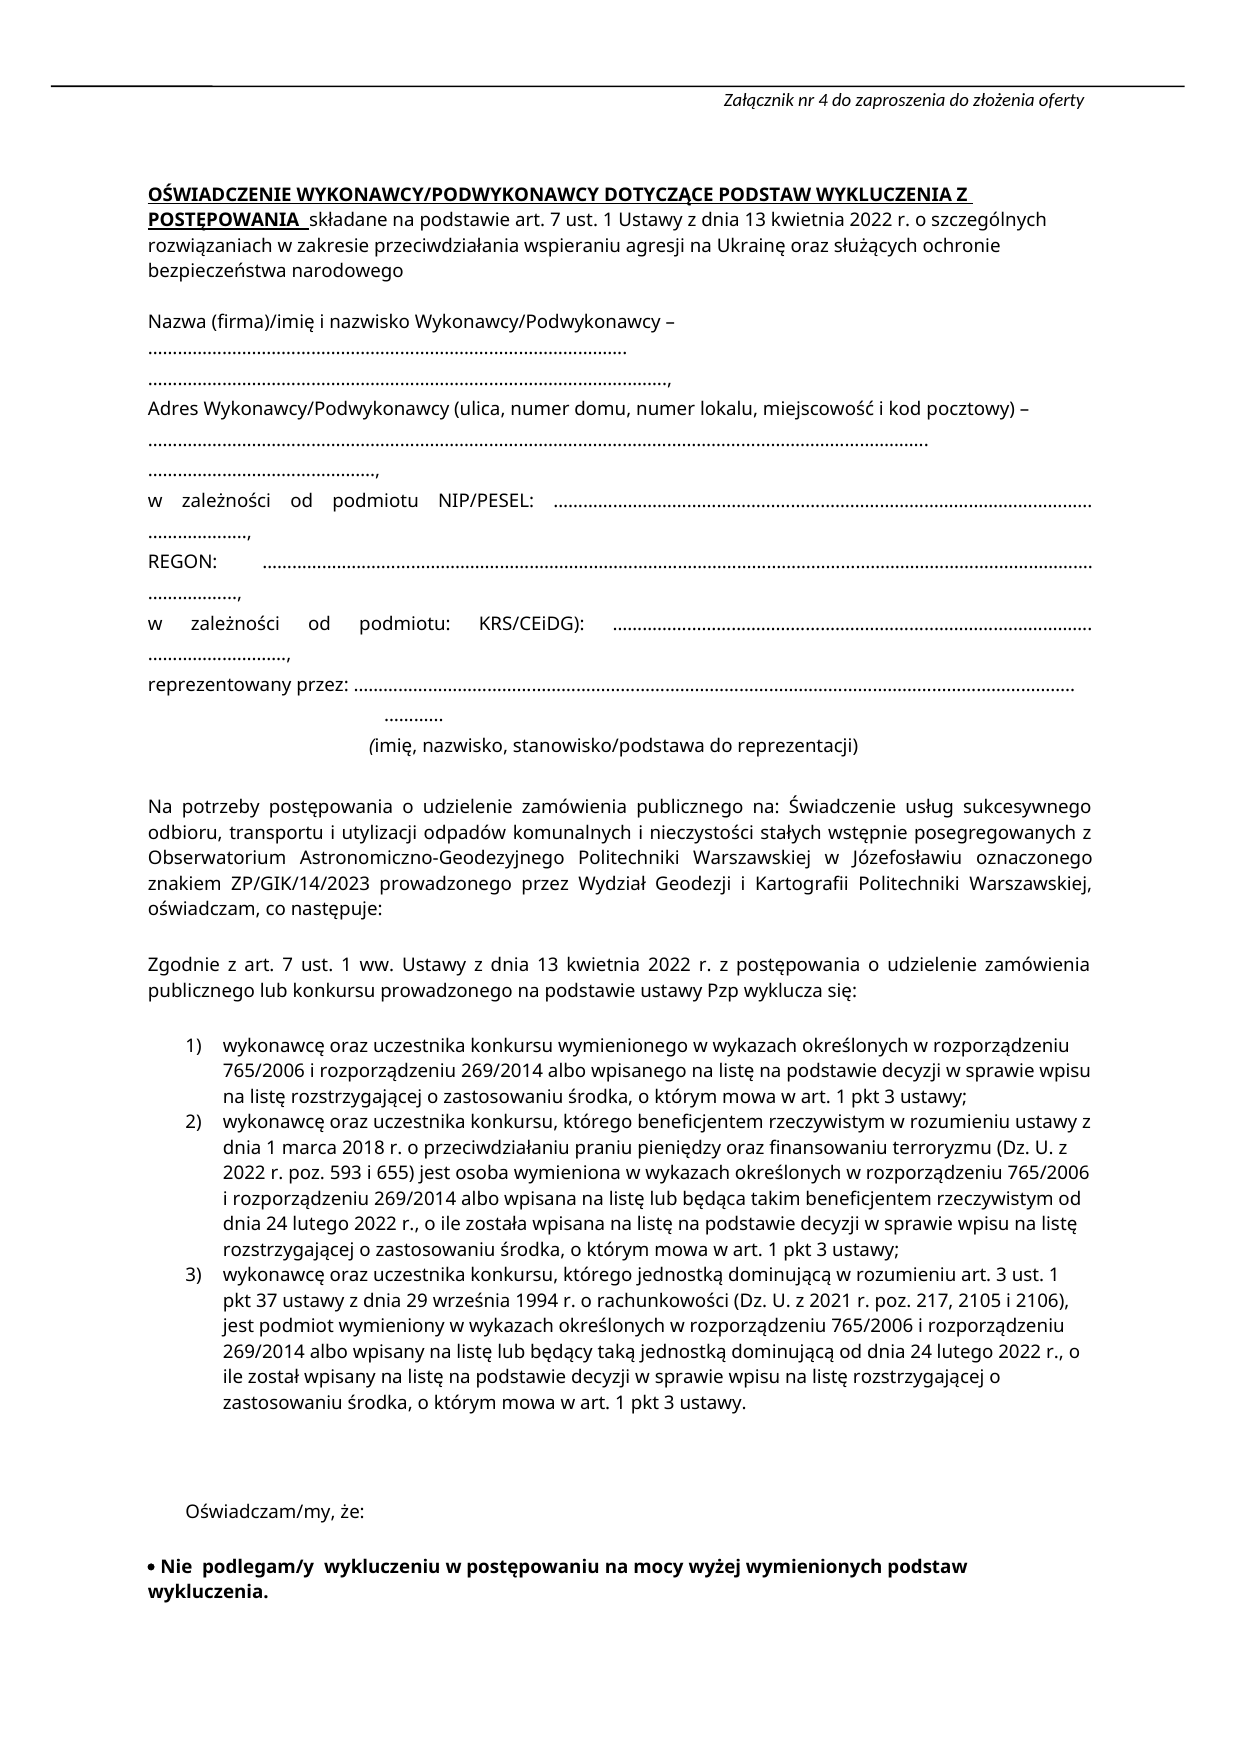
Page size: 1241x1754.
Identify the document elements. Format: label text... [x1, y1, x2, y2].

text Załącznik nr 4 do zaproszenia do złożenia oferty [723, 89, 1093, 112]
text REGON: …………………………………………………………………………………………………………………………………..……………….……………..., [148, 548, 1093, 605]
text Adres Wykonawcy/Podwykonawcy (ulica, numer domu, numer lokalu, miejscowość i kod pocztowy) – …………………………………………………………………………………………………………………………………………..………………………………………., [148, 395, 1093, 482]
text w zależności od podmiotu: KRS/CEiDG): ………………………………………………………..…………….…………….………………………., [148, 610, 1093, 666]
text Na potrzeby postępowania o udzielenie zamówienia publicznego na: Świadczenie usług sukcesywnego odbioru, transportu i utylizacji odpadów komunalnych i nieczystości stałych wstępnie posegregowanych z Obserwatorium Astronomiczno-Geodezyjnego Politechniki Warszawskiej w Józefosławiu oznaczonego znakiem ZP/GIK/14/2023 prowadzonego przez Wydział Geodezji i Kartografii Politechniki Warszawskiej, oświadczam, co następuje: [148, 793, 1093, 921]
text w zależności od podmiotu NIP/PESEL: ………………………………………………………………………………….…………...……………….., [148, 487, 1093, 543]
text …………………………………………………………………………………….…………………………………………………………………………………….….…., [148, 334, 1093, 390]
text Nie podlegam/y wykluczeniu w postępowaniu na mocy wyżej wymienionych podstaw wykluczenia. [148, 1553, 1093, 1604]
list wykonawcę oraz uczestnika konkursu, którego jednostką dominującą w rozumieniu art. 3 ust. 1 pkt 37 ustawy z dnia 29 września 1994 r. o rachunkowości (Dz. U. z 2021 r. poz. 217, 2105 i 2106), jest podmiot wymieniony w wykazach określonych w rozporządzeniu 765/2006 i rozporządzeniu 269/2014 albo wpisany na listę lub będący taką jednostką dominującą od dnia 24 lutego 2022 r., o ile został wpisany na listę na podstawie decyzji w sprawie wpisu na listę rozstrzygającej o zastosowaniu środka, o którym mowa w art. 1 pkt 3 ustawy. [185, 1262, 1093, 1415]
text Oświadczenie Wykonawcy/PODWYKONAWCY DOTYCZĄCE PODSTAW WYKLUCZENIA Z POSTĘPOWANIA składane na podstawie art. 7 ust. 1 Ustawy z dnia 13 kwietnia 2022 r. o szczególnych rozwiązaniach w zakresie przeciwdziałania wspieraniu agresji na Ukrainę oraz służących ochronie bezpieczeństwa narodowego [148, 181, 1093, 283]
list wykonawcę oraz uczestnika konkursu wymienionego w wykazach określonych w rozporządzeniu 765/2006 i rozporządzeniu 269/2014 albo wpisanego na listę na podstawie decyzji w sprawie wpisu na listę rozstrzygającej o zastosowaniu środka, o którym mowa w art. 1 pkt 3 ustawy; [185, 1032, 1093, 1108]
list wykonawcę oraz uczestnika konkursu, którego beneficjentem rzeczywistym w rozumieniu ustawy z dnia 1 marca 2018 r. o przeciwdziałaniu praniu pieniędzy oraz finansowaniu terroryzmu (Dz. U. z 2022 r. poz. 593 i 655) jest osoba wymieniona w wykazach określonych w rozporządzeniu 765/2006 i rozporządzeniu 269/2014 albo wpisana na listę lub będąca takim beneficjentem rzeczywistym od dnia 24 lutego 2022 r., o ile została wpisana na listę na podstawie decyzji w sprawie wpisu na listę rozstrzygającej o zastosowaniu środka, o którym mowa w art. 1 pkt 3 ustawy; [185, 1108, 1093, 1262]
text Oświadczam/my, że: [185, 1499, 1093, 1524]
text reprezentowany przez: ………………………………………………………………………………………………………………………………..………... [148, 671, 1093, 727]
text (imię, nazwisko, stanowisko/podstawa do reprezentacji) [369, 732, 1093, 758]
text Nazwa (firma)/imię i nazwisko Wykonawcy/Podwykonawcy – [148, 309, 1093, 334]
text Zgodnie z art. 7 ust. 1 ww. Ustawy z dnia 13 kwietnia 2022 r. z postępowania o udzielenie zamówienia publicznego lub konkursu prowadzonego na podstawie ustawy Pzp wyklucza się: [148, 952, 1093, 1003]
